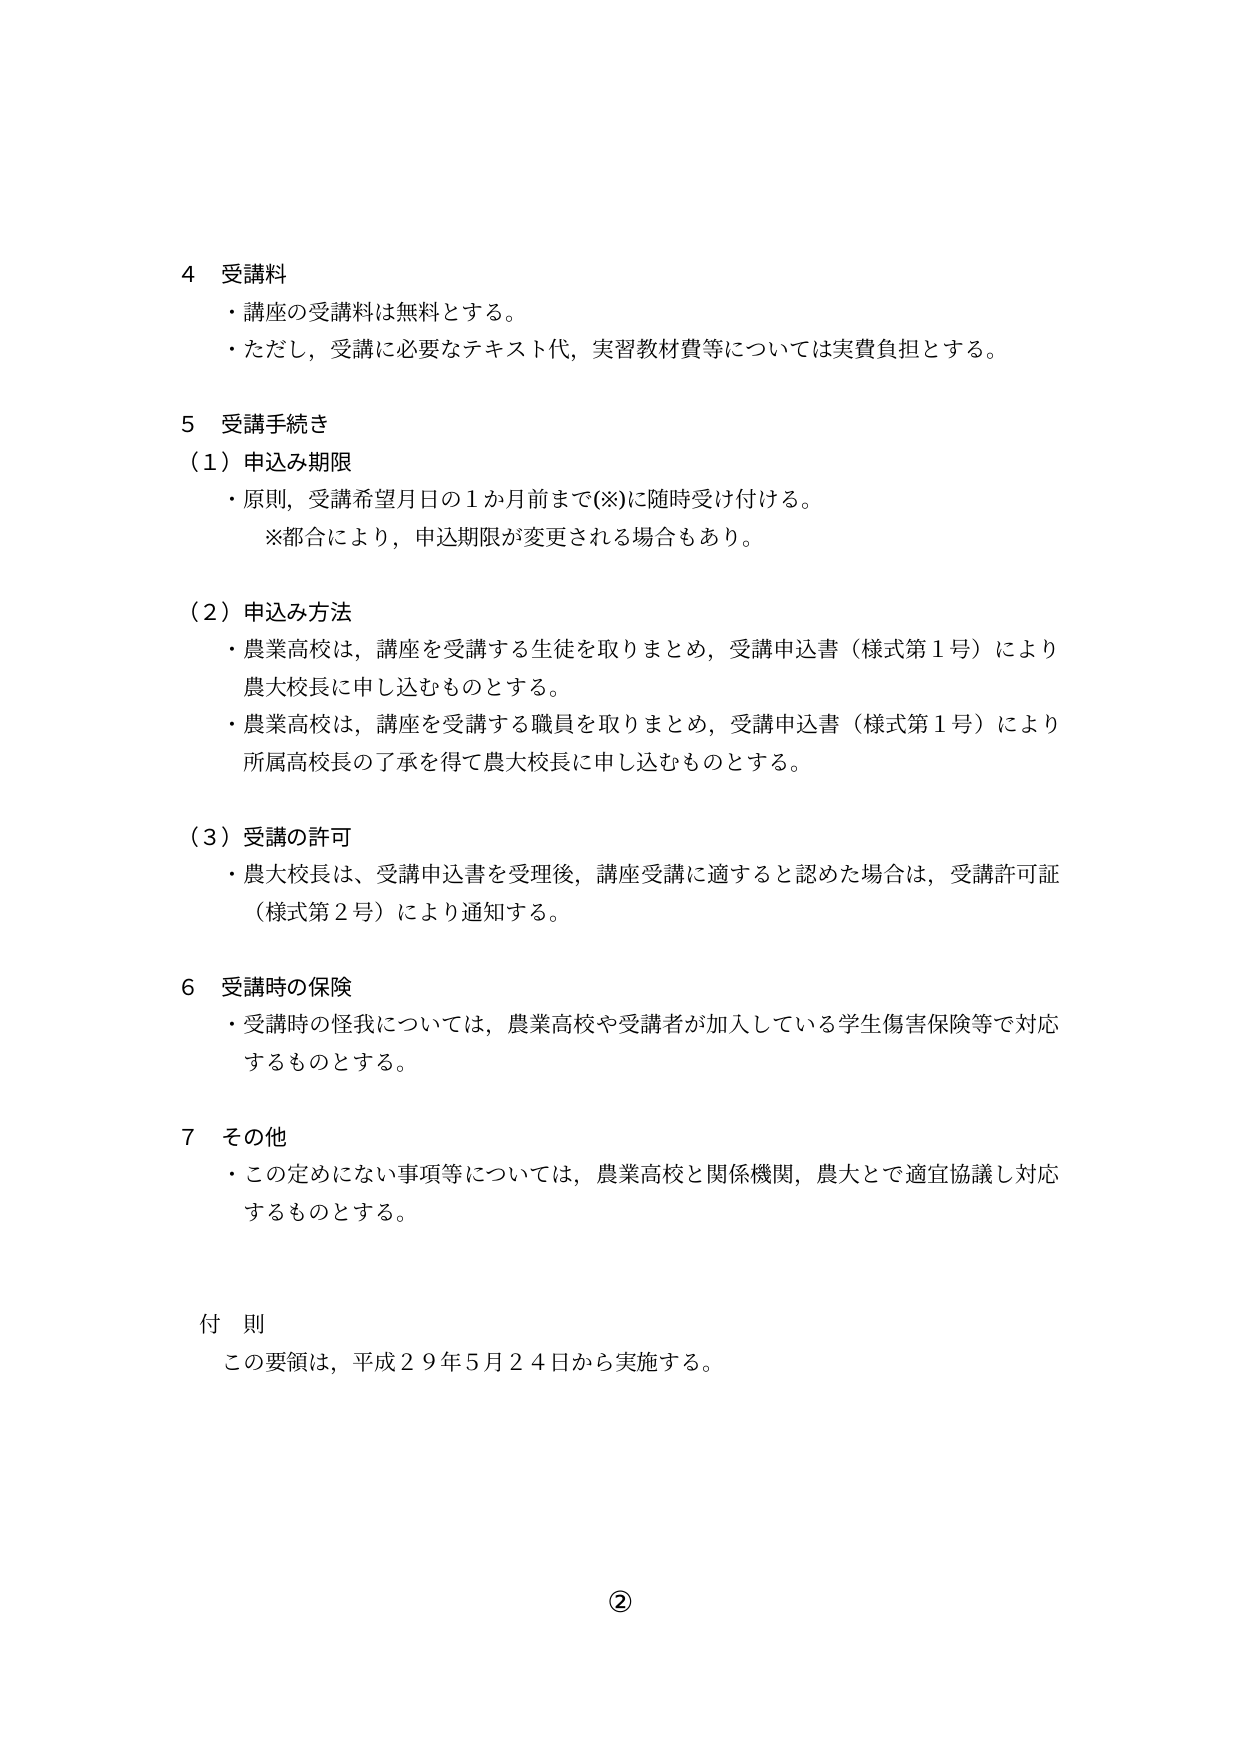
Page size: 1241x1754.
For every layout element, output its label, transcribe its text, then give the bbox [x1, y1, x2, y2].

text （２）申込み方法 [177, 592, 1063, 629]
text ・原則，受講希望月日の１か月前まで(※)に随時受け付ける。 [177, 479, 1063, 517]
text 付 則 [177, 1304, 1063, 1342]
text ・農大校長は、受講申込書を受理後，講座受講に適すると認めた場合は，受講許可証（様式第２号）により通知する。 [177, 854, 1063, 929]
text この要領は，平成２９年５月２４日から実施する。 [177, 1342, 1063, 1379]
text ※都合により，申込期限が変更される場合もあり。 [177, 517, 1063, 554]
text ・農業高校は，講座を受講する生徒を取りまとめ，受講申込書（様式第１号）により農大校長に申し込むものとする。 [177, 629, 1063, 704]
text ４ 受講料 [177, 254, 1063, 292]
text ・ただし，受講に必要なテキスト代，実習教材費等については実費負担とする。 [177, 329, 1063, 367]
text ・講座の受講料は無料とする。 [177, 292, 1063, 329]
text ・受講時の怪我については，農業高校や受講者が加入している学生傷害保険等で対応するものとする。 [221, 1004, 1063, 1079]
text ７ その他 [177, 1117, 1063, 1154]
text ・この定めにない事項等については，農業高校と関係機関，農大とで適宜協議し対応するものとする。 [221, 1154, 1063, 1229]
text ・農業高校は，講座を受講する職員を取りまとめ，受講申込書（様式第１号）により所属高校長の了承を得て農大校長に申し込むものとする。 [221, 704, 1063, 779]
text （３）受講の許可 [177, 817, 1063, 854]
text ６ 受講時の保険 [177, 967, 1063, 1004]
text ５ 受講手続き [177, 404, 1063, 442]
text （１）申込み期限 [177, 442, 1063, 479]
